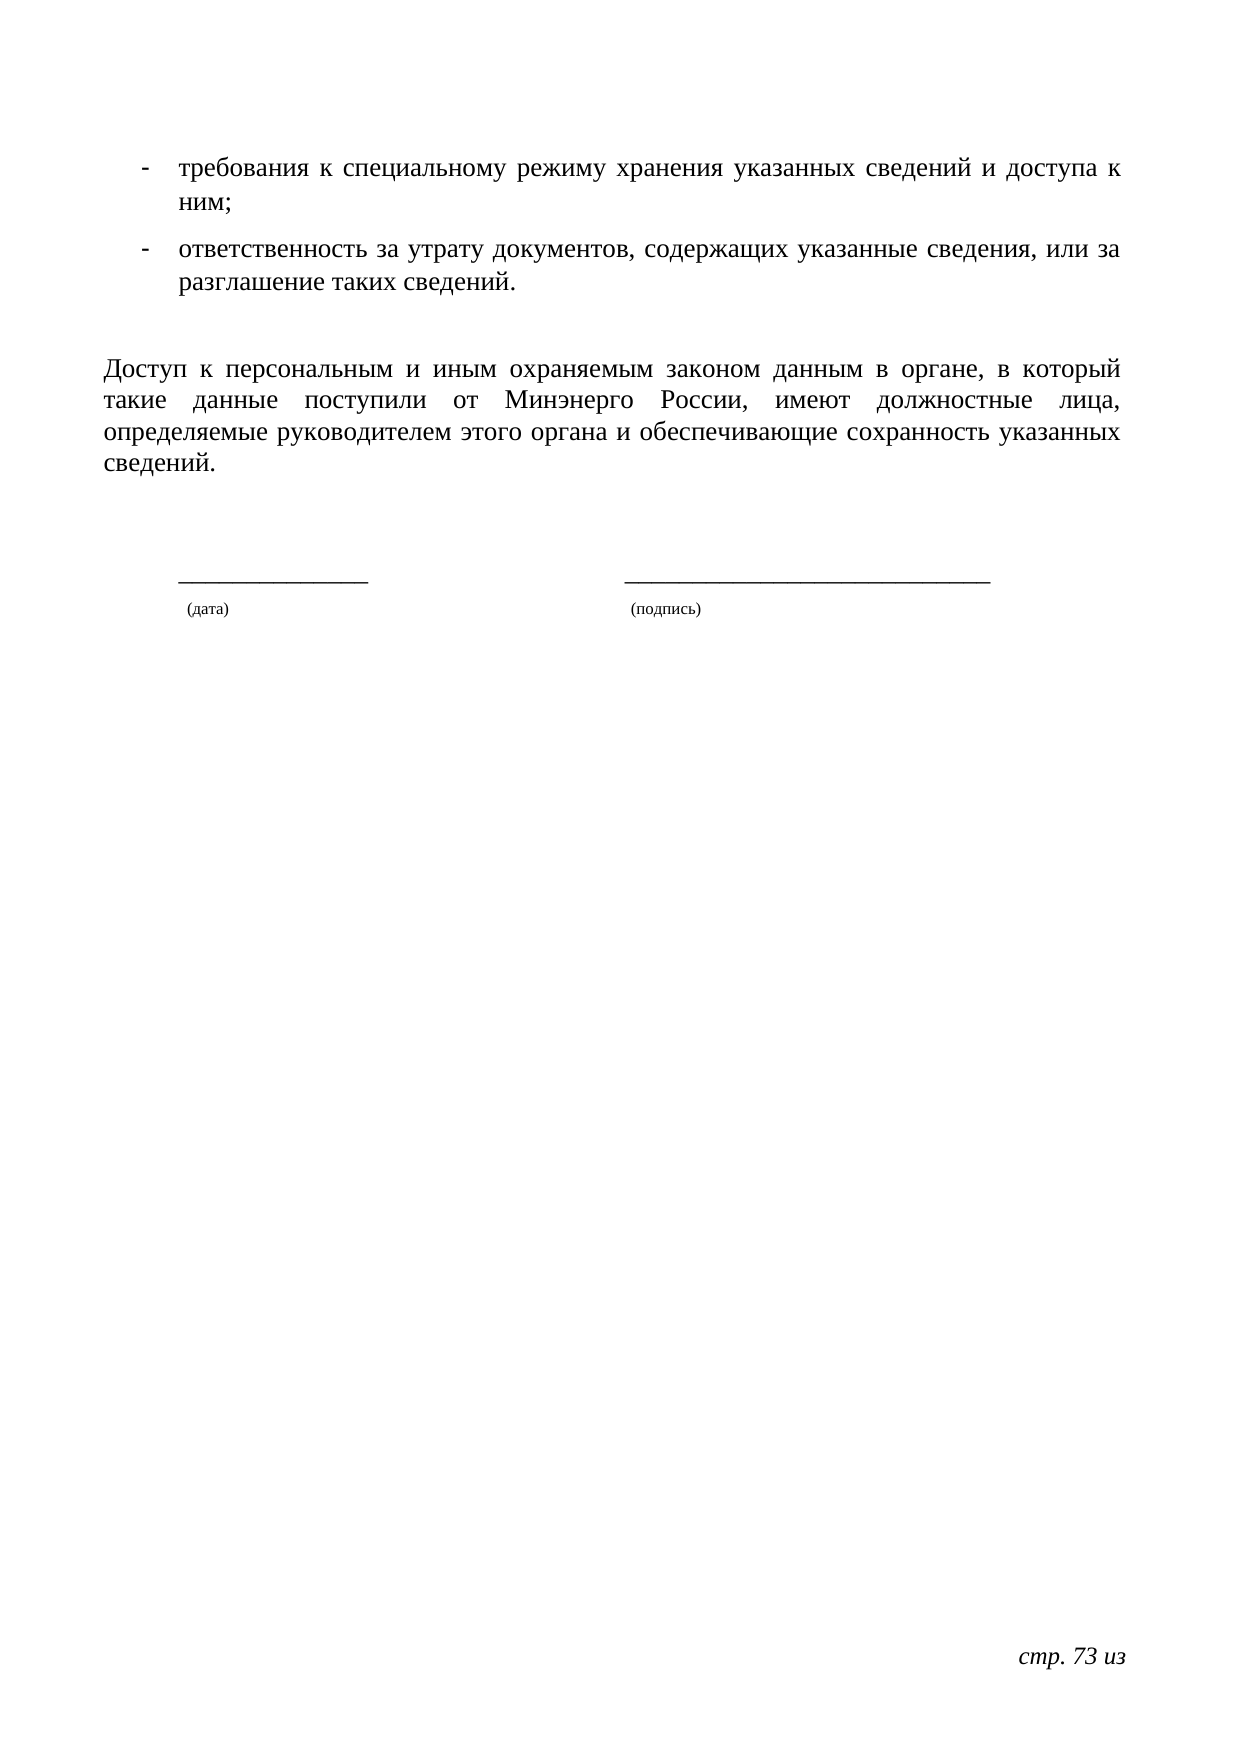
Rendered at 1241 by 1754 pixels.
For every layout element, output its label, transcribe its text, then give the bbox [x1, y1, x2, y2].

text Доступ к персональным и иным охраняемым законом данным в органе, в который такие данные поступили от Минэнерго России, имеют должностные лица, определяемые руководителем этого органа и обеспечивающие сохранность указанных сведений. [103, 352, 1122, 477]
text (дата) (подпись) [119, 598, 1122, 632]
list требования к специальному режиму хранения указанных сведений и доступа к ним; [141, 148, 1122, 216]
list ответственность за утрату документов, содержащих указанные сведения, или за разглашение таких сведений. [141, 228, 1122, 296]
text ______________ ___________________________ [178, 555, 1122, 586]
